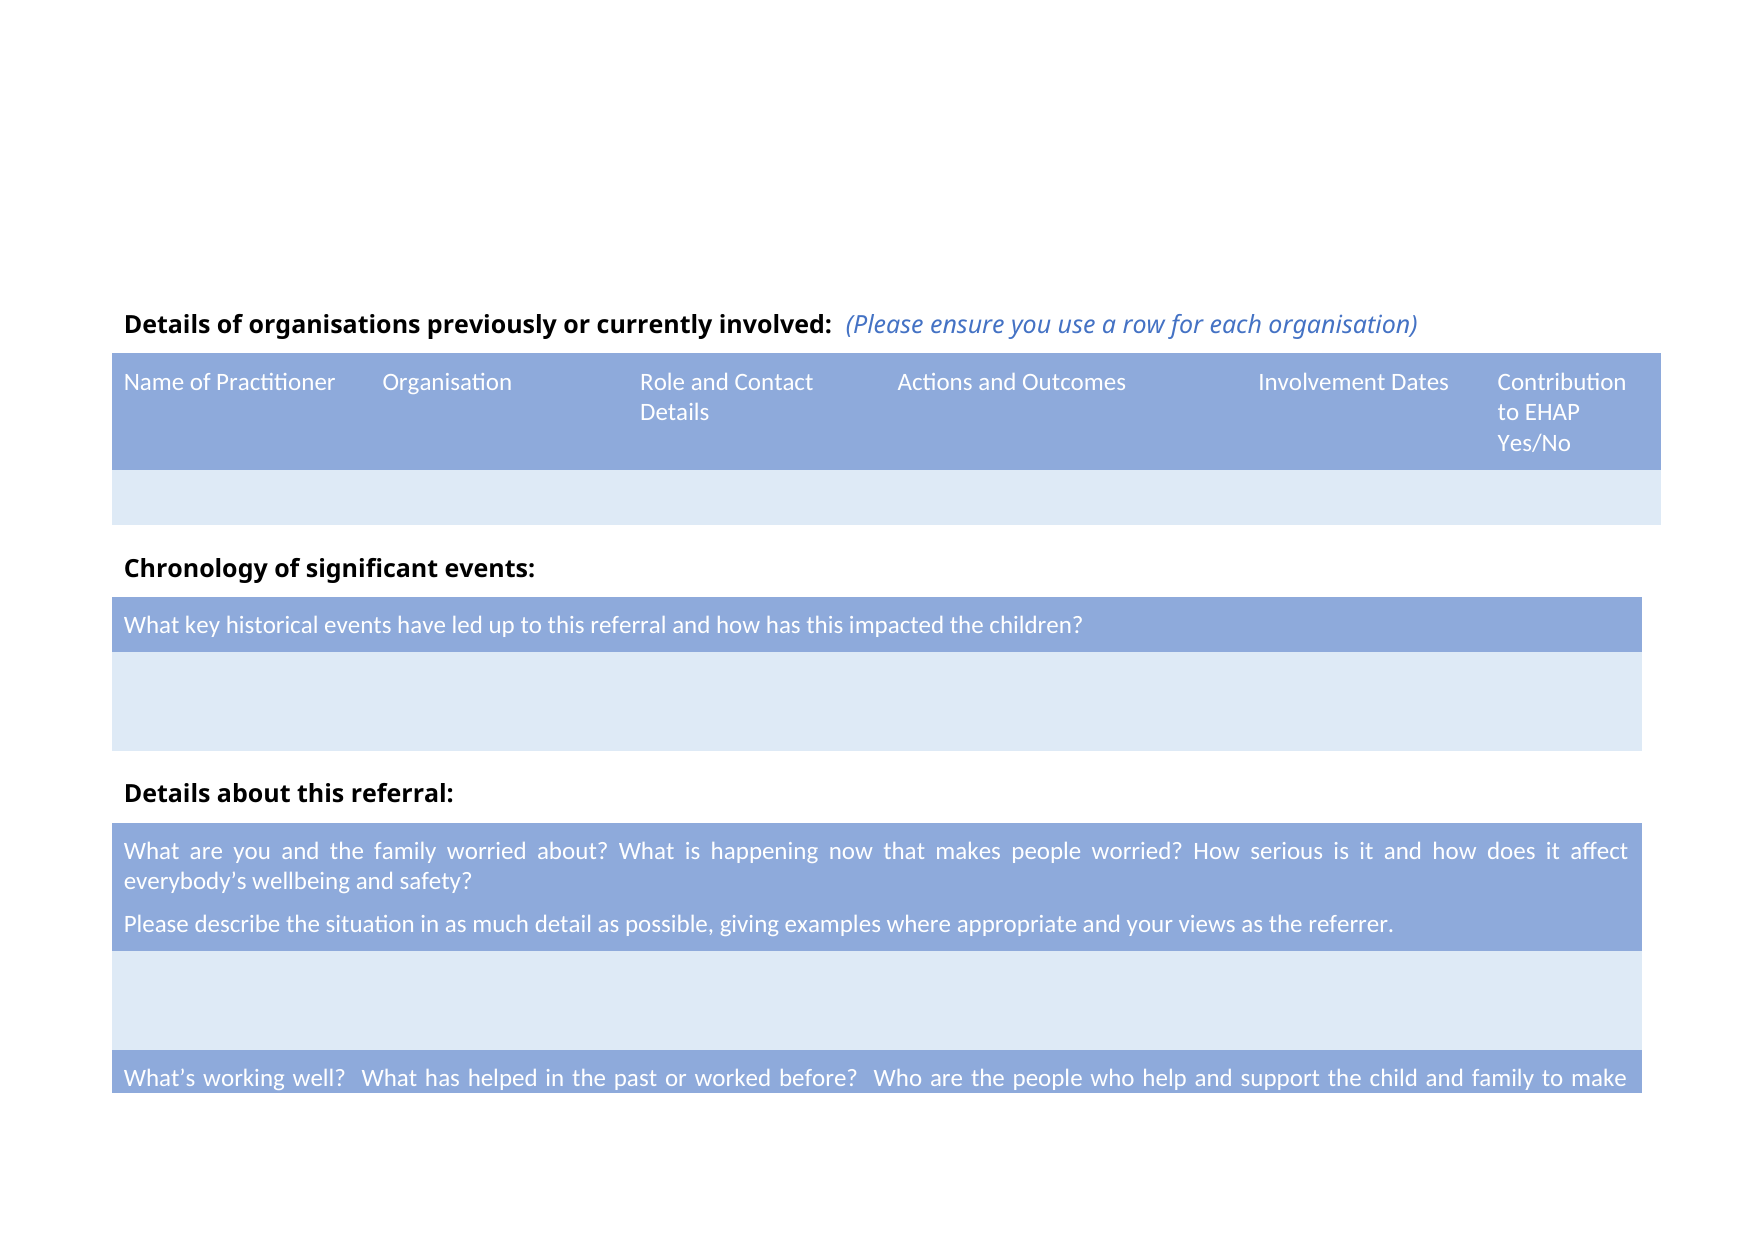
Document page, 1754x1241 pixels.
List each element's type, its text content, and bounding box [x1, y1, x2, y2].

table_cell [1247, 470, 1486, 525]
table_cell Details of organisations previously or currently involved: (Please ensure you use a row for each organisation) [112, 104, 1661, 353]
table_cell [371, 470, 629, 525]
table_cell Name of Practitioner [112, 353, 371, 470]
table_cell What key historical events have led up to this referral and how has this impacted the children? [112, 597, 1642, 652]
table_cell [1486, 470, 1661, 525]
table_cell Role and Contact Details [629, 353, 886, 470]
table_cell Contribution to EHAP Yes/No [1486, 353, 1661, 470]
table_cell [112, 652, 1642, 751]
table_cell [112, 470, 371, 525]
table_cell [112, 951, 1642, 1050]
table_cell Involvement Dates [1247, 353, 1486, 470]
table_cell [886, 470, 1247, 525]
table_cell Organisation [371, 353, 629, 470]
table_cell What are you and the family worried about? What is happening now that makes people worried? How serious is it and how does it affect everybody’s wellbeing and safety? Please describe the situation in as much detail as possible, giving examples where appropriate and your views as the referrer. [112, 823, 1642, 951]
table_cell Chronology of significant events: [112, 525, 1642, 597]
table_cell Actions and Outcomes [886, 353, 1247, 470]
table_cell [629, 470, 886, 525]
table_cell Details about this referral: [112, 751, 1642, 822]
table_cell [112, 1050, 1642, 1093]
